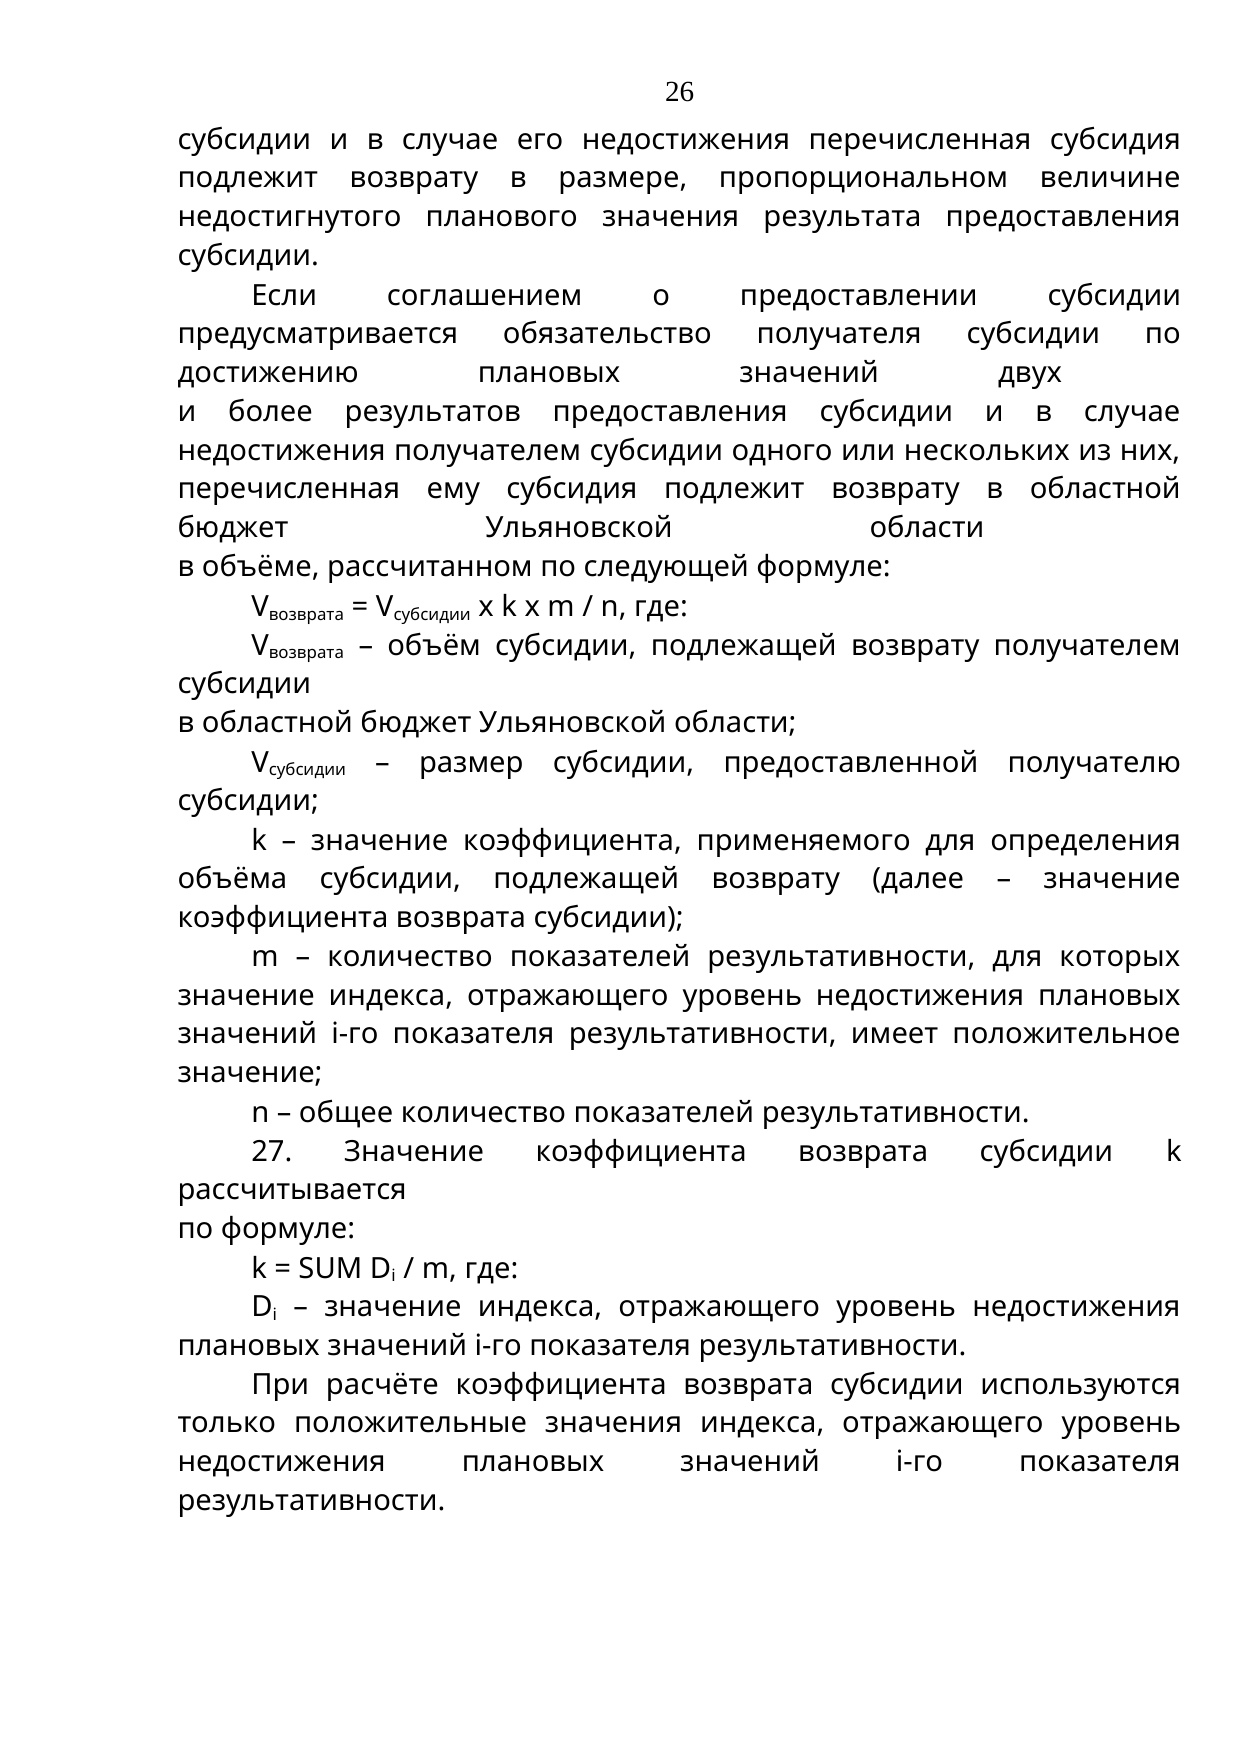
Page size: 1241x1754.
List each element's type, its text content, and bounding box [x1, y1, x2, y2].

text Если соглашением о предоставлении субсидии предусматривается обязательство получателя субсидии по достижению плановых значений двух и более результатов предоставления субсидии и в случае недостижения получателем субсидии одного или нескольких из них, перечисленная ему субсидия подлежит возврату в областной бюджет Ульяновской области в объёме, рассчитанном по следующей формуле: [177, 274, 1181, 585]
text k – значение коэффициента, применяемого для определения объёма субсидии, подлежащей возврату (далее – значение коэффициента возврата субсидии); [177, 819, 1181, 936]
text При расчёте коэффициента возврата субсидии используются только положительные значения индекса, отражающего уровень недостижения плановых значений i-го показателя результативности. [177, 1364, 1181, 1519]
text Vвозврата = Vсубсидии x k x m / n, где: [177, 585, 1181, 624]
text Vсубсидии – размер субсидии, предоставленной получателю субсидии; [177, 741, 1181, 819]
text n – общее количество показателей результативности. [177, 1091, 1181, 1130]
text m – количество показателей результативности, для которых значение индекса, отражающего уровень недостижения плановых значений i-го показателя результативности, имеет положительное значение; [177, 936, 1181, 1091]
text Vвозврата – объём субсидии, подлежащей возврату получателем субсидии в областной бюджет Ульяновской области; [177, 624, 1181, 741]
text Di – значение индекса, отражающего уровень недостижения плановых значений i-го показателя результативности. [177, 1286, 1181, 1364]
text k = SUM Di / m, где: [177, 1247, 1181, 1286]
text 27. Значение коэффициента возврата субсидии k рассчитывается по формуле: [177, 1130, 1181, 1247]
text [177, 118, 1181, 274]
